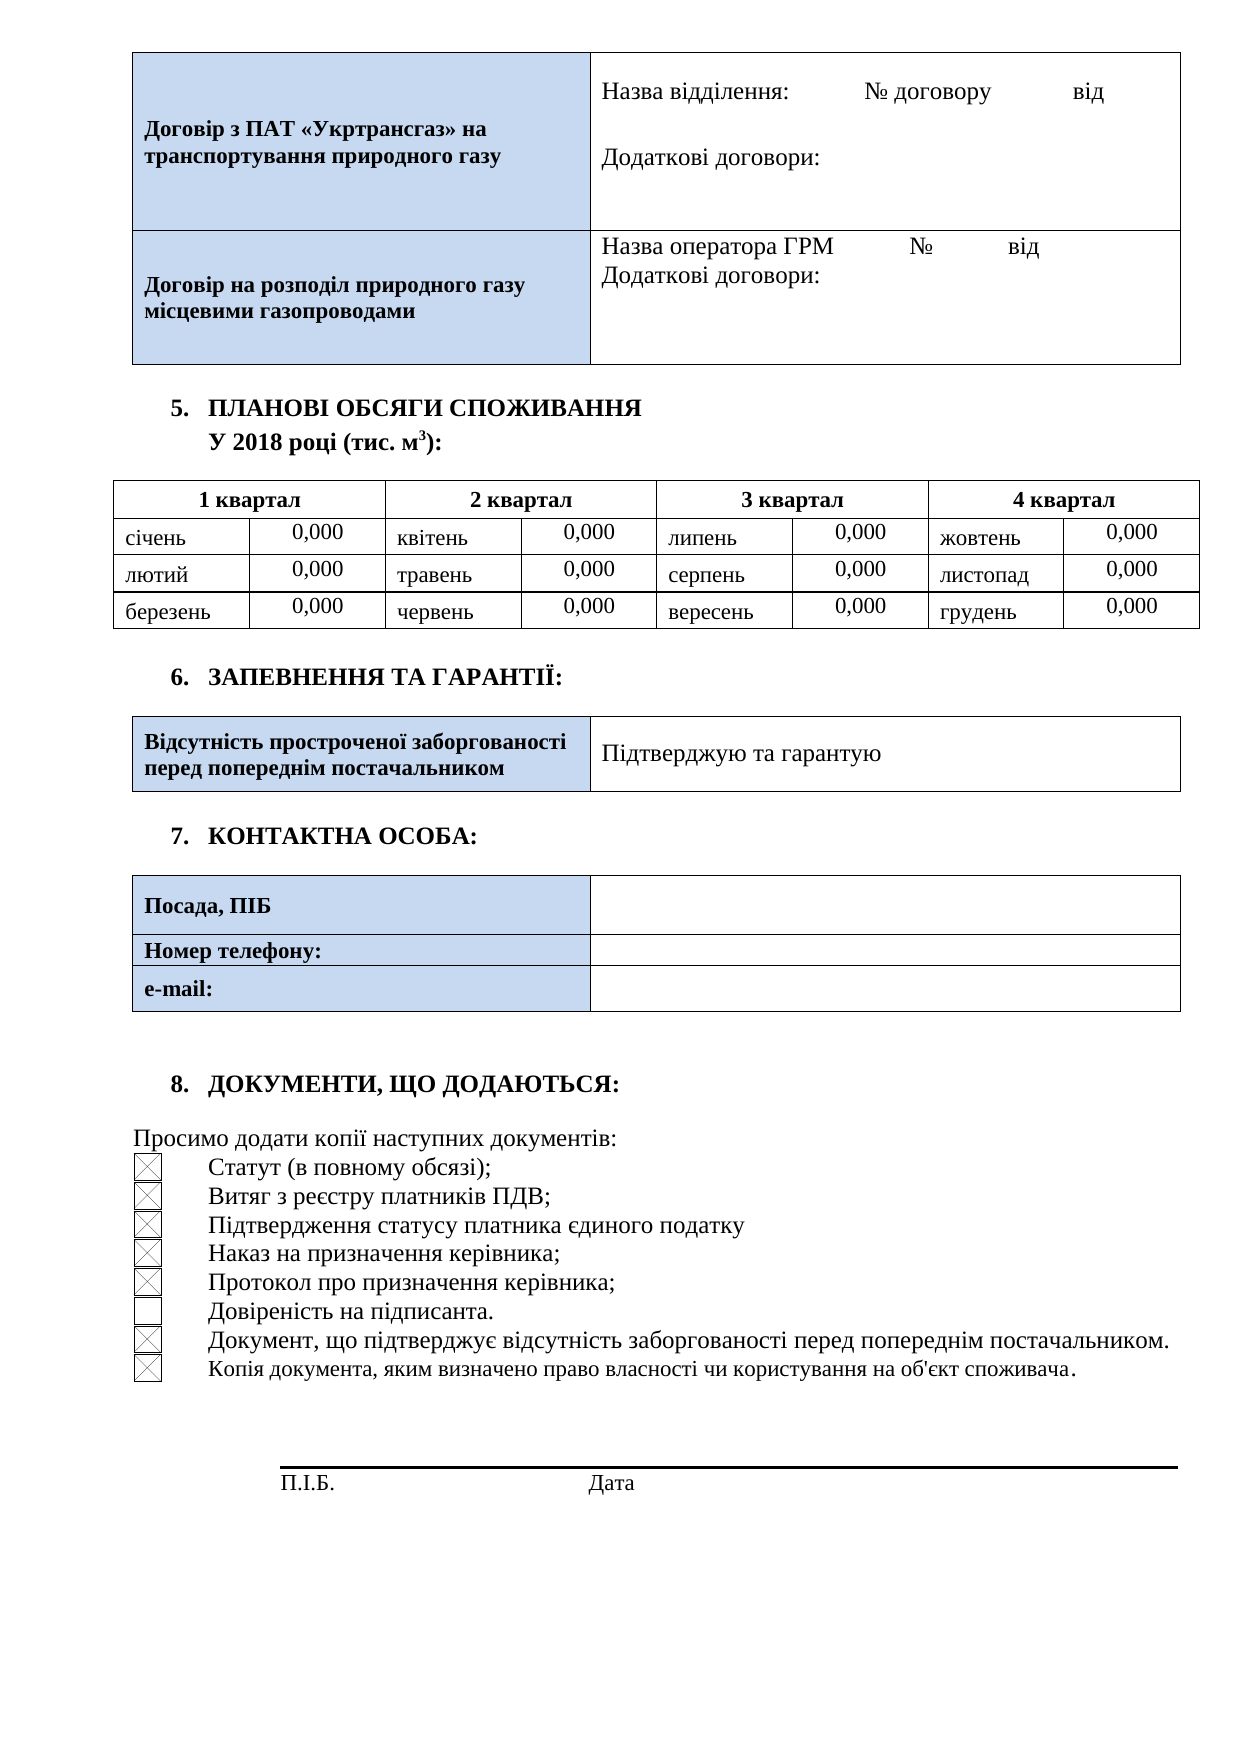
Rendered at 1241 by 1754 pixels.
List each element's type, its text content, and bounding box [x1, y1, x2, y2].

table_cell [591, 966, 1180, 1011]
list ПЛАНОВІ ОБСЯГИ СПОЖИВАННЯ [170, 393, 1181, 422]
table_cell 0,000 [522, 555, 656, 591]
list ДОКУМЕНТИ, ЩО ДОДАЮТЬСЯ: [170, 1069, 1181, 1098]
table_cell лютий [114, 555, 249, 591]
table_header 1 квартал [114, 481, 385, 517]
table_cell Договір на розподіл природного газу місцевими газопроводами [133, 231, 590, 364]
table_cell квітень [386, 519, 521, 554]
table_cell Назва оператора ГРМ № від Додаткові договори: [591, 231, 1180, 364]
table_cell 0,000 [793, 555, 928, 591]
table_cell Номер телефону: [133, 935, 590, 965]
text Наказ на призначення керівника; [133, 1238, 1181, 1267]
table_cell [591, 935, 1180, 965]
table_header 4 квартал [929, 481, 1199, 517]
table_cell 0,000 [250, 593, 385, 628]
list КОНТАКТНА ОСОБА: [170, 821, 1181, 849]
table_cell липень [657, 519, 792, 554]
text П.І.Б. Дата [280, 1469, 1178, 1495]
text Підтвердження статусу платника єдиного податку [161, 1210, 1181, 1238]
table_cell березень [114, 593, 249, 628]
table_header Договір з ПАТ «Укртрансгаз» на транспортування природного газу [133, 53, 590, 230]
text Документ, що підтверджує відсутність заборгованості перед попереднім постачальником. [161, 1325, 1181, 1353]
table_cell серпень [657, 555, 792, 591]
text Копія документа, яким визначено право власності чи користування на об'єкт споживача. [133, 1353, 1181, 1382]
table_cell листопад [929, 555, 1063, 591]
table_cell грудень [929, 593, 1063, 628]
text Статут (в повному обсязі); [133, 1152, 1181, 1181]
table_cell 0,000 [1064, 555, 1199, 591]
table_cell червень [386, 593, 521, 628]
table_cell 0,000 [1064, 519, 1199, 554]
table_cell вересень [657, 593, 792, 628]
text Довіреність на підписанта. [133, 1296, 1181, 1325]
table_header [591, 717, 1180, 791]
list ЗАПЕВНЕННЯ ТА ГАРАНТІЇ: [170, 662, 1181, 691]
table_cell січень [114, 519, 249, 554]
table_header Посада, ПІБ [133, 876, 590, 934]
table_header 2 квартал [386, 481, 656, 517]
table_header [591, 876, 1180, 934]
table_cell 0,000 [250, 555, 385, 591]
table_header 3 квартал [657, 481, 928, 517]
table_cell травень [386, 555, 521, 591]
text Протокол про призначення керівника; [133, 1267, 1181, 1296]
table_cell 0,000 [793, 519, 928, 554]
table_cell 0,000 [250, 519, 385, 554]
text Просимо додати копії наступних документів: [133, 1123, 1181, 1152]
table_cell жовтень [929, 519, 1063, 554]
table_cell 0,000 [522, 593, 656, 628]
table_cell 0,000 [793, 593, 928, 628]
list У (тис. м3): [208, 427, 1181, 455]
table_cell 0,000 [1064, 593, 1199, 628]
table_cell e-mail: [133, 966, 590, 1011]
table_cell 0,000 [522, 519, 656, 554]
table_header Назва відділення: № договору від Додаткові договори: [591, 53, 1180, 230]
table_header Відсутність простроченої заборгованості перед попереднім постачальником [133, 717, 590, 791]
text Витяг з реєстру платників ПДВ; [161, 1181, 1181, 1210]
